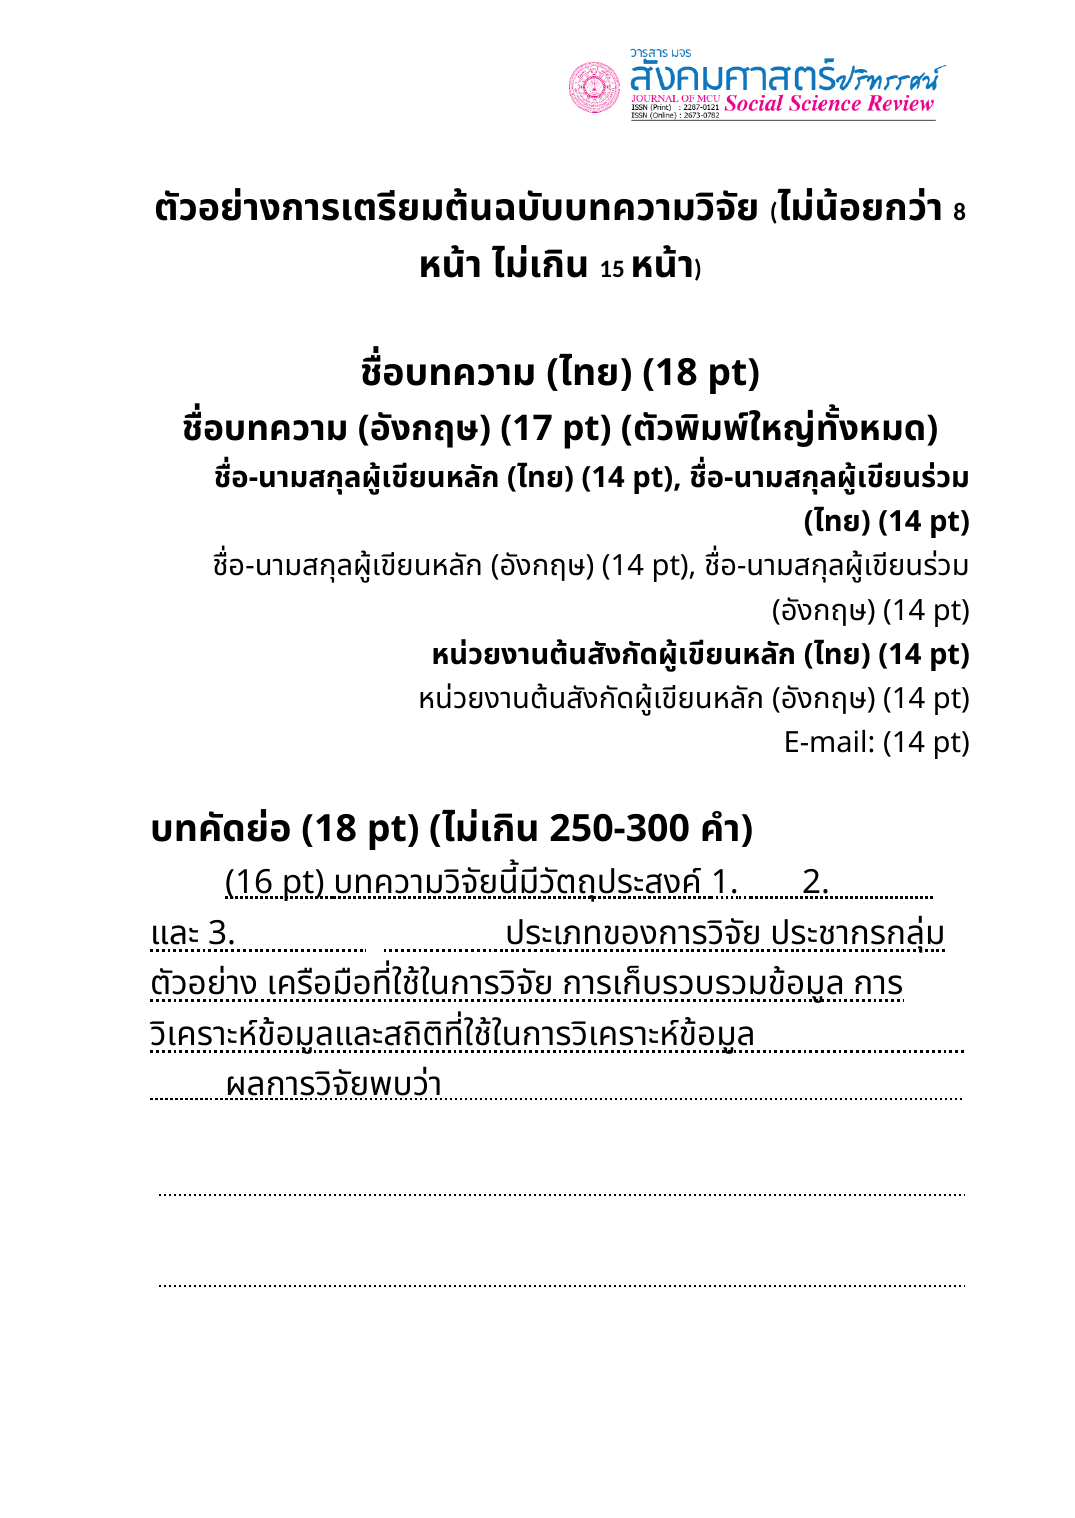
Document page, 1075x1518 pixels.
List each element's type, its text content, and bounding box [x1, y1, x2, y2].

text ชื่อ-นามสกุลผู้เขียนหลัก (อังกฤษ) (14 pt), ชื่อ-นามสกุลผู้เขียนร่วม (อังกฤษ) (14 pt) [150, 544, 970, 633]
text ชื่อบทความ (ไทย) (18 pt) [150, 345, 970, 402]
text บทคัดย่อ (18 pt) (ไม่เกิน 250-300 คำ) [150, 801, 970, 858]
text . . [150, 1247, 970, 1337]
text ตัวอย่างการเตรียมต้นฉบับบทความวิจัย (ไม่น้อยกว่า 8 หน้า ไม่เกิน 15 หน้า) [150, 181, 970, 294]
text (16 pt) บทความวิจัยนี้มีวัตถุประสงค์ 1. 2. และ 3. . ประเภทของการวิจัย ประชากรกลุ่มตัวอย่าง เครือมือที่ใช้ในการวิจัย การเก็บรวบรวมข้อมูล การวิเคราะห์ข้อมูลและสถิติที่ใช้ในการวิเคราะห์ข้อมูล [150, 858, 970, 1060]
text ชื่อ-นามสกุลผู้เขียนหลัก (ไทย) (14 pt), ชื่อ-นามสกุลผู้เขียนร่วม (ไทย) (14 pt) [150, 456, 970, 544]
text ชื่อบทความ (อังกฤษ) (17 pt) (ตัวพิมพ์ใหญ่ทั้งหมด) [150, 402, 970, 456]
text หน่วยงานต้นสังกัดผู้เขียนหลัก (ไทย) (14 pt) [150, 633, 970, 677]
text E-mail: (14 pt) [150, 722, 970, 761]
text ผลการวิจัยพบว่า . [150, 1060, 970, 1156]
text หน่วยงานต้นสังกัดผู้เขียนหลัก (อังกฤษ) (14 pt) [150, 677, 970, 722]
picture [554, 32, 964, 129]
text . . [150, 1156, 970, 1247]
